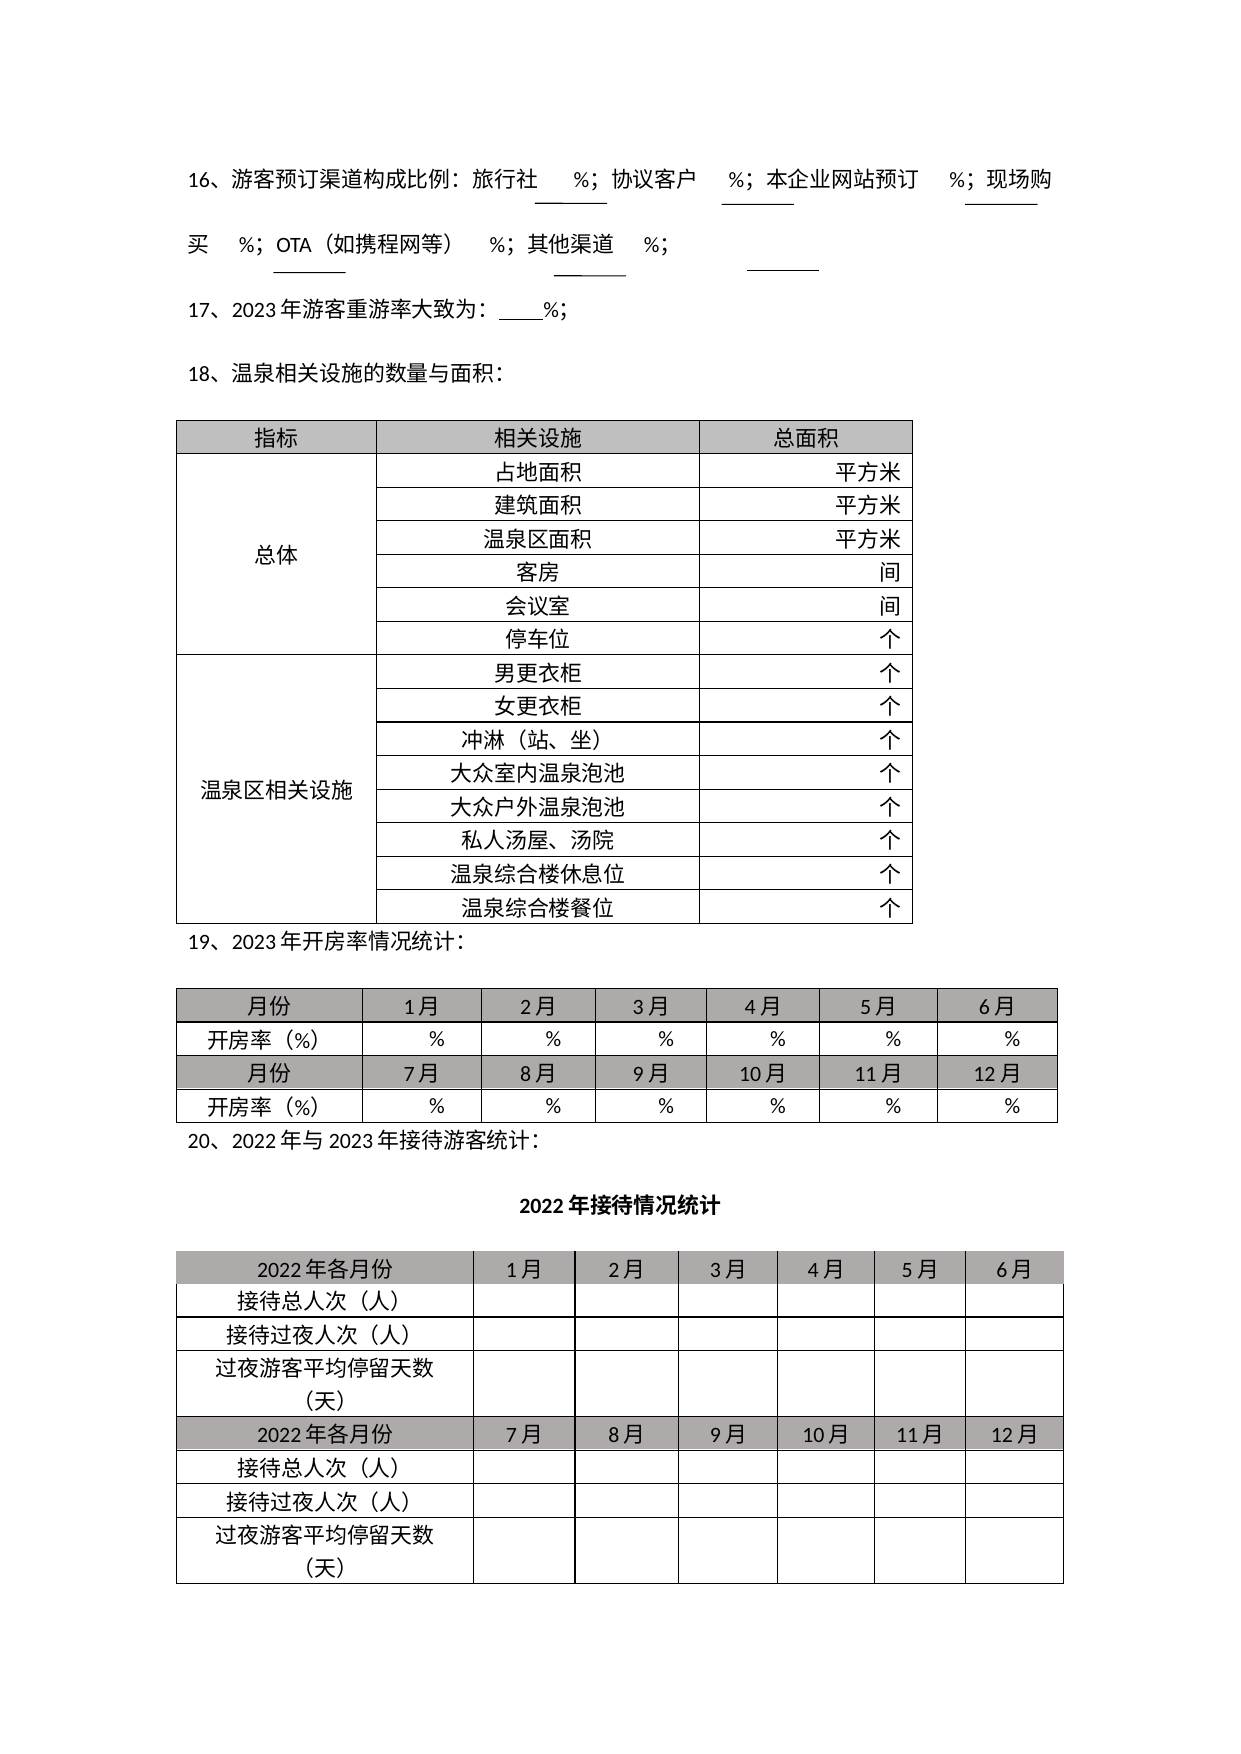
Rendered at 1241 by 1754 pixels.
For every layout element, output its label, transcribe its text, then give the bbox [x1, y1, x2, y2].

table_cell 会议室 [377, 588, 699, 621]
table_header 1月 [474, 1251, 574, 1284]
table_cell [576, 1318, 678, 1350]
table_cell 11月 [820, 1056, 937, 1088]
table_cell 温泉综合楼餐位 [377, 890, 699, 923]
table_cell 10月 [707, 1056, 819, 1088]
table_cell 过夜游客平均停留天数（天） [177, 1518, 473, 1583]
table_header 月份 [177, 989, 362, 1021]
table_cell 过夜游客平均停留天数（天） [177, 1351, 473, 1416]
table_cell 个 [700, 756, 912, 788]
table_cell % [596, 1023, 706, 1055]
table_cell [778, 1484, 874, 1517]
table_cell [679, 1451, 777, 1483]
table_cell % [820, 1023, 937, 1055]
table_cell [966, 1451, 1063, 1483]
table_cell 2022年各月份 [177, 1417, 473, 1449]
table_cell [778, 1351, 874, 1416]
table_cell 私人汤屋、汤院 [377, 823, 699, 856]
table_cell 男更衣柜 [377, 655, 699, 688]
table_cell 接待过夜人次（人） [177, 1484, 473, 1517]
table_cell 月份 [177, 1056, 362, 1088]
table_cell 个 [700, 689, 912, 721]
list 2022年与2023年接待游客统计： [187, 1123, 1053, 1156]
table_cell 9月 [596, 1056, 706, 1088]
table_header 5月 [820, 989, 937, 1021]
table_cell % [938, 1090, 1057, 1122]
table_cell 接待过夜人次（人） [177, 1318, 473, 1350]
table_cell 停车位 [377, 622, 699, 654]
table_cell [679, 1351, 777, 1416]
table_header 6月 [938, 989, 1057, 1021]
table_cell [679, 1318, 777, 1350]
table_cell % [938, 1023, 1057, 1055]
table_cell 10月 [778, 1417, 874, 1449]
table_cell [474, 1451, 574, 1483]
table_cell 占地面积 [377, 454, 699, 487]
table_cell [474, 1518, 574, 1583]
table_cell [778, 1518, 874, 1583]
table_header 总面积 [700, 421, 912, 453]
list 游客预订渠道构成比例：旅行社 %；协议客户 %；本企业网站预订 %；现场购买 %；OTA（如携程网等） %；其他渠道 %； [187, 162, 1053, 259]
table_cell 12月 [966, 1417, 1063, 1449]
table_header 相关设施 [377, 421, 699, 453]
table_cell 7月 [363, 1056, 481, 1088]
table_cell % [363, 1090, 481, 1122]
table_cell 8月 [576, 1417, 678, 1449]
table_cell % [482, 1023, 595, 1055]
table_cell % [707, 1090, 819, 1122]
table_cell 个 [700, 857, 912, 889]
table_cell [875, 1484, 965, 1517]
table_header 2月 [576, 1251, 678, 1284]
table_cell [875, 1351, 965, 1416]
table_cell [875, 1284, 965, 1316]
table_cell [966, 1484, 1063, 1517]
table_cell 个 [700, 723, 912, 755]
table_cell [576, 1484, 678, 1517]
table_cell [576, 1351, 678, 1416]
table_cell 接待总人次（人） [177, 1451, 473, 1483]
table_header 6月 [966, 1251, 1064, 1284]
table_cell 冲淋（站、坐） [377, 723, 699, 755]
table_cell % [820, 1090, 937, 1122]
table_header 4月 [778, 1251, 874, 1284]
table_cell 个 [700, 622, 912, 654]
table_cell [679, 1284, 777, 1316]
table_cell [679, 1518, 777, 1583]
table_cell 大众户外温泉泡池 [377, 790, 699, 822]
table_cell 11月 [875, 1417, 965, 1449]
table_header 4月 [707, 989, 819, 1021]
list 2023年游客重游率大致为： %； [187, 291, 1053, 324]
table_cell % [482, 1090, 595, 1122]
table_cell [576, 1451, 678, 1483]
table_cell [778, 1451, 874, 1483]
table_cell 个 [700, 823, 912, 856]
table_cell [778, 1318, 874, 1350]
text 2022年接待情况统计 [187, 1187, 1053, 1220]
table_cell [679, 1484, 777, 1517]
table_cell [778, 1284, 874, 1316]
table_cell 间 [700, 555, 912, 587]
table_cell [576, 1518, 678, 1583]
table_header 指标 [177, 421, 376, 453]
table_cell 平方米 [700, 454, 912, 487]
table_cell 个 [700, 655, 912, 688]
table_header 5月 [875, 1251, 965, 1284]
table_cell [474, 1318, 574, 1350]
table_cell 开房率（%） [177, 1090, 362, 1122]
table_cell [576, 1284, 678, 1316]
table_cell [875, 1451, 965, 1483]
table_header 2月 [482, 989, 595, 1021]
list 2023年开房率情况统计： [187, 924, 1053, 956]
table_cell 7月 [474, 1417, 574, 1449]
table_cell 温泉综合楼休息位 [377, 857, 699, 889]
table_cell [966, 1351, 1063, 1416]
table_cell 温泉区相关设施 [177, 655, 376, 923]
table_cell [474, 1484, 574, 1517]
table_cell 平方米 [700, 488, 912, 520]
table_cell 大众室内温泉泡池 [377, 756, 699, 788]
table_cell % [596, 1090, 706, 1122]
table_cell [875, 1318, 965, 1350]
table_cell 平方米 [700, 521, 912, 554]
table_header 3月 [596, 989, 706, 1021]
list 温泉相关设施的数量与面积： [187, 355, 1053, 388]
table_cell [875, 1518, 965, 1583]
table_cell [474, 1351, 574, 1416]
table_cell 温泉区面积 [377, 521, 699, 554]
table_cell 个 [700, 790, 912, 822]
table_cell 总体 [177, 454, 376, 654]
table_cell % [363, 1023, 481, 1055]
table_cell [474, 1284, 574, 1316]
table_header 3月 [679, 1251, 777, 1284]
table_cell 个 [700, 890, 912, 923]
table_cell 女更衣柜 [377, 689, 699, 721]
table_cell [966, 1318, 1063, 1350]
table_cell 9月 [679, 1417, 777, 1449]
table_cell 客房 [377, 555, 699, 587]
table_cell 8月 [482, 1056, 595, 1088]
table_cell [966, 1284, 1063, 1316]
table_header 2022年各月份 [176, 1251, 473, 1284]
table_cell [966, 1518, 1063, 1583]
table_cell % [707, 1023, 819, 1055]
table_cell 建筑面积 [377, 488, 699, 520]
table_cell 接待总人次（人） [177, 1284, 473, 1316]
table_cell 开房率（%） [177, 1023, 362, 1055]
table_cell 12月 [938, 1056, 1057, 1088]
table_header 1月 [363, 989, 481, 1021]
table_cell 间 [700, 588, 912, 621]
